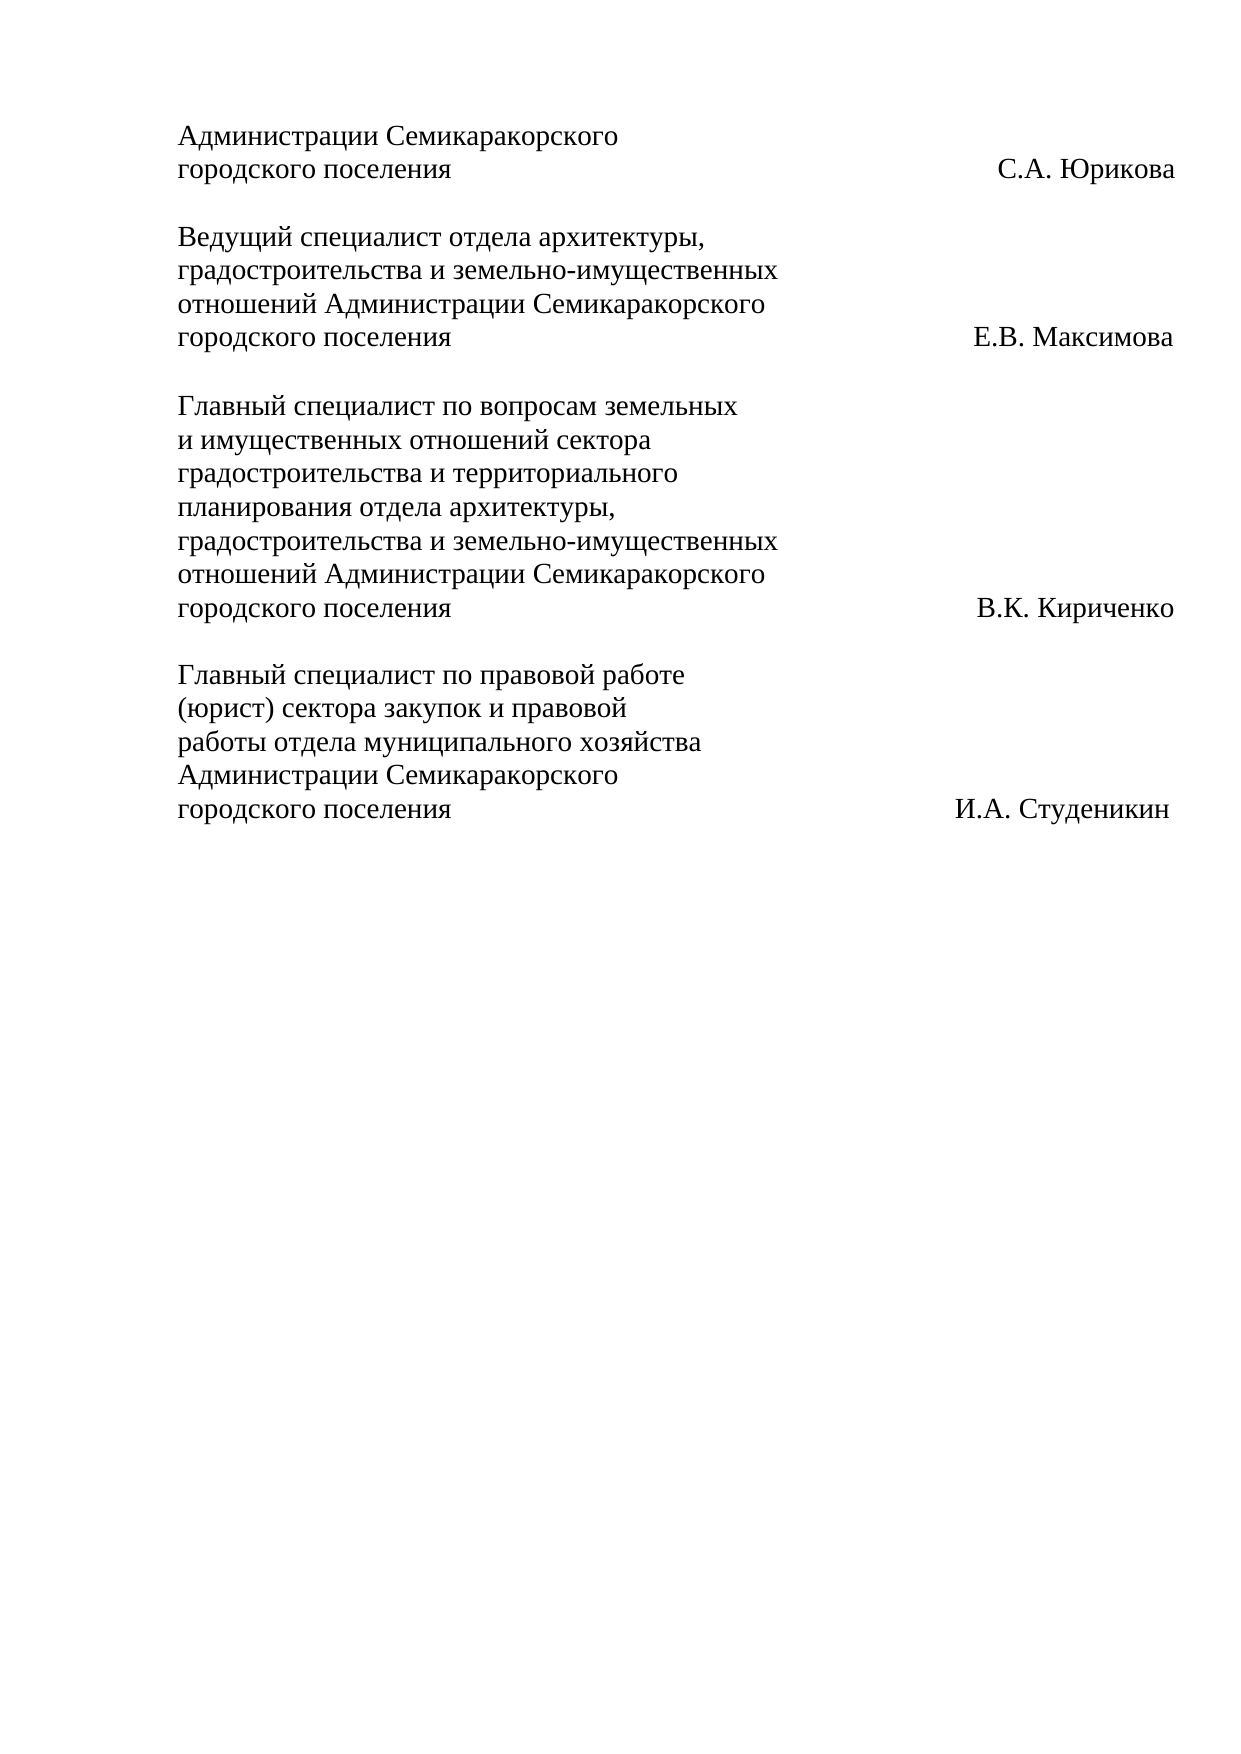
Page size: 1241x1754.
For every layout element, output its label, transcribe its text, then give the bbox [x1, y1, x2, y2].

text и имущественных отношений сектора [177, 422, 1181, 456]
text отношений Администрации Семикаракорского [177, 286, 1181, 319]
text Главный специалист по вопросам земельных [177, 388, 1181, 422]
text Ведущий специалист отдела архитектуры, [177, 219, 1181, 252]
text Главный специалист по правовой работе [177, 657, 1181, 690]
text работы отдела муниципального хозяйства [177, 724, 1181, 757]
text градостроительства и земельно-имущественных [177, 523, 1181, 556]
text городского поселения И.А. Студеникин [177, 791, 1181, 824]
text градостроительства и земельно-имущественных [177, 252, 1181, 286]
text градостроительства и территориального [177, 456, 1181, 489]
text отношений Администрации Семикаракорского [177, 556, 1181, 590]
text (юрист) сектора закупок и правовой [177, 690, 1181, 724]
text городского поселения Е.В. Максимова [177, 319, 1181, 353]
text городского поселения С.А. Юрикова [177, 152, 1181, 185]
text городского поселения В.К. Кириченко [177, 590, 1181, 623]
text планирования отдела архитектуры, [177, 489, 1181, 523]
text Администрации Семикаракорского [177, 118, 1181, 152]
text Администрации Семикаракорского [177, 757, 1181, 791]
